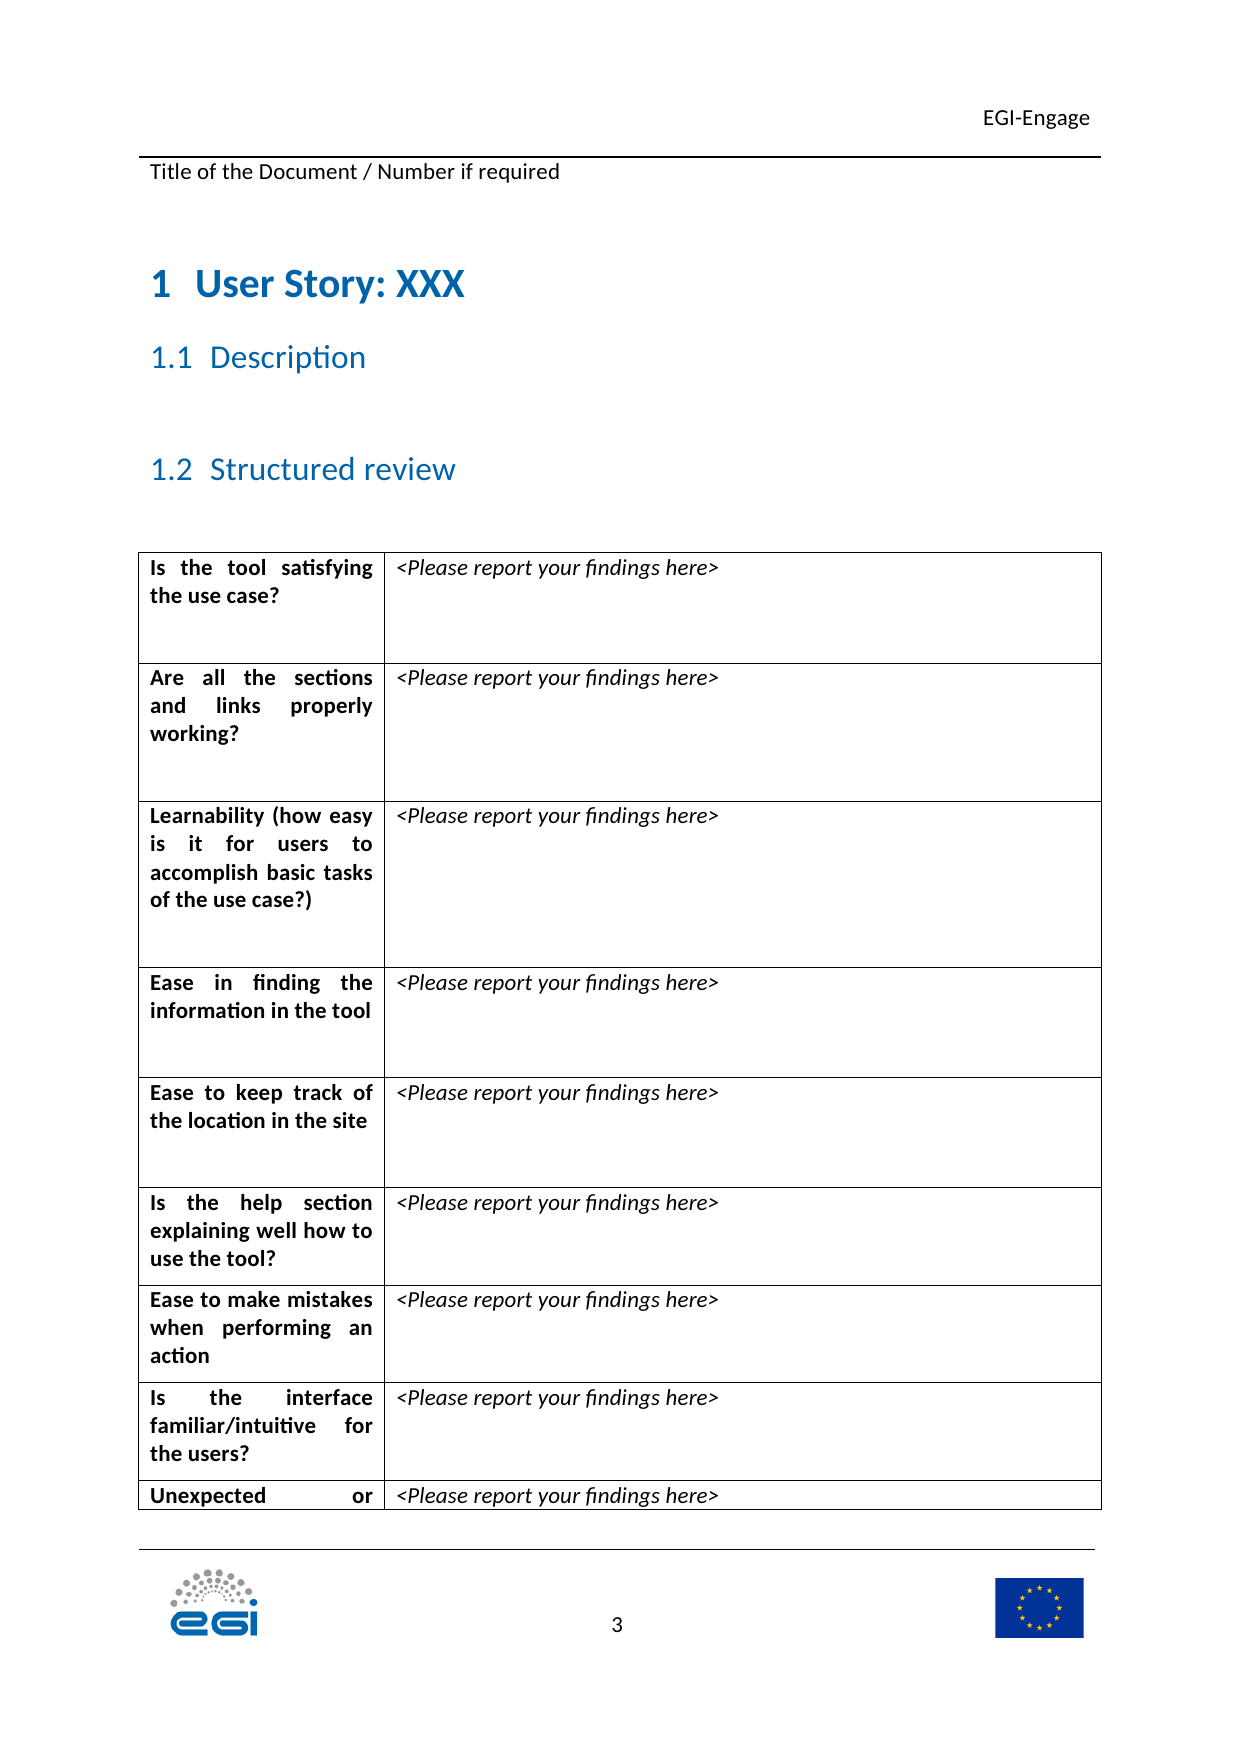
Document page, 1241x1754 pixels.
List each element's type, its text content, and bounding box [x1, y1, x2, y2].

table_cell <Please report your findings here> [385, 968, 1101, 1077]
subtitle User Story: XXX [150, 257, 1090, 308]
table_cell <Please report your findings here> [385, 1481, 1101, 1509]
picture [150, 1567, 276, 1638]
table_cell Is the help section explaining well how to use the tool? [139, 1188, 384, 1284]
subtitle Structured review [150, 448, 1090, 489]
table_cell <Please report your findings here> [385, 664, 1101, 801]
table_cell <Please report your findings here> [385, 1286, 1101, 1382]
table_cell Learnability (how easy is it for users to accomplish basic tasks of the use case?) [139, 802, 384, 967]
picture [995, 1578, 1084, 1638]
table_cell Ease to make mistakes when performing an action [139, 1286, 384, 1382]
table_cell <Please report your findings here> [385, 1383, 1101, 1480]
table_cell <Please report your findings here> [385, 802, 1101, 967]
table_cell Ease in finding the information in the tool [139, 968, 384, 1077]
table_cell Ease to keep track of the location in the site [139, 1078, 384, 1187]
table_cell Is the interface familiar/intuitive for the users? [139, 1383, 384, 1480]
table_cell Unexpected or confusing behaviour of the tool, including bugs [139, 1481, 384, 1509]
subtitle Description [150, 336, 1090, 377]
table_cell <Please report your findings here> [385, 1078, 1101, 1187]
table_header Is the tool satisfying the use case? [139, 553, 384, 662]
table_cell <Please report your findings here> [385, 1188, 1101, 1284]
table_header <Please report your findings here> [385, 553, 1101, 662]
table_cell Are all the sections and links properly working? [139, 664, 384, 801]
